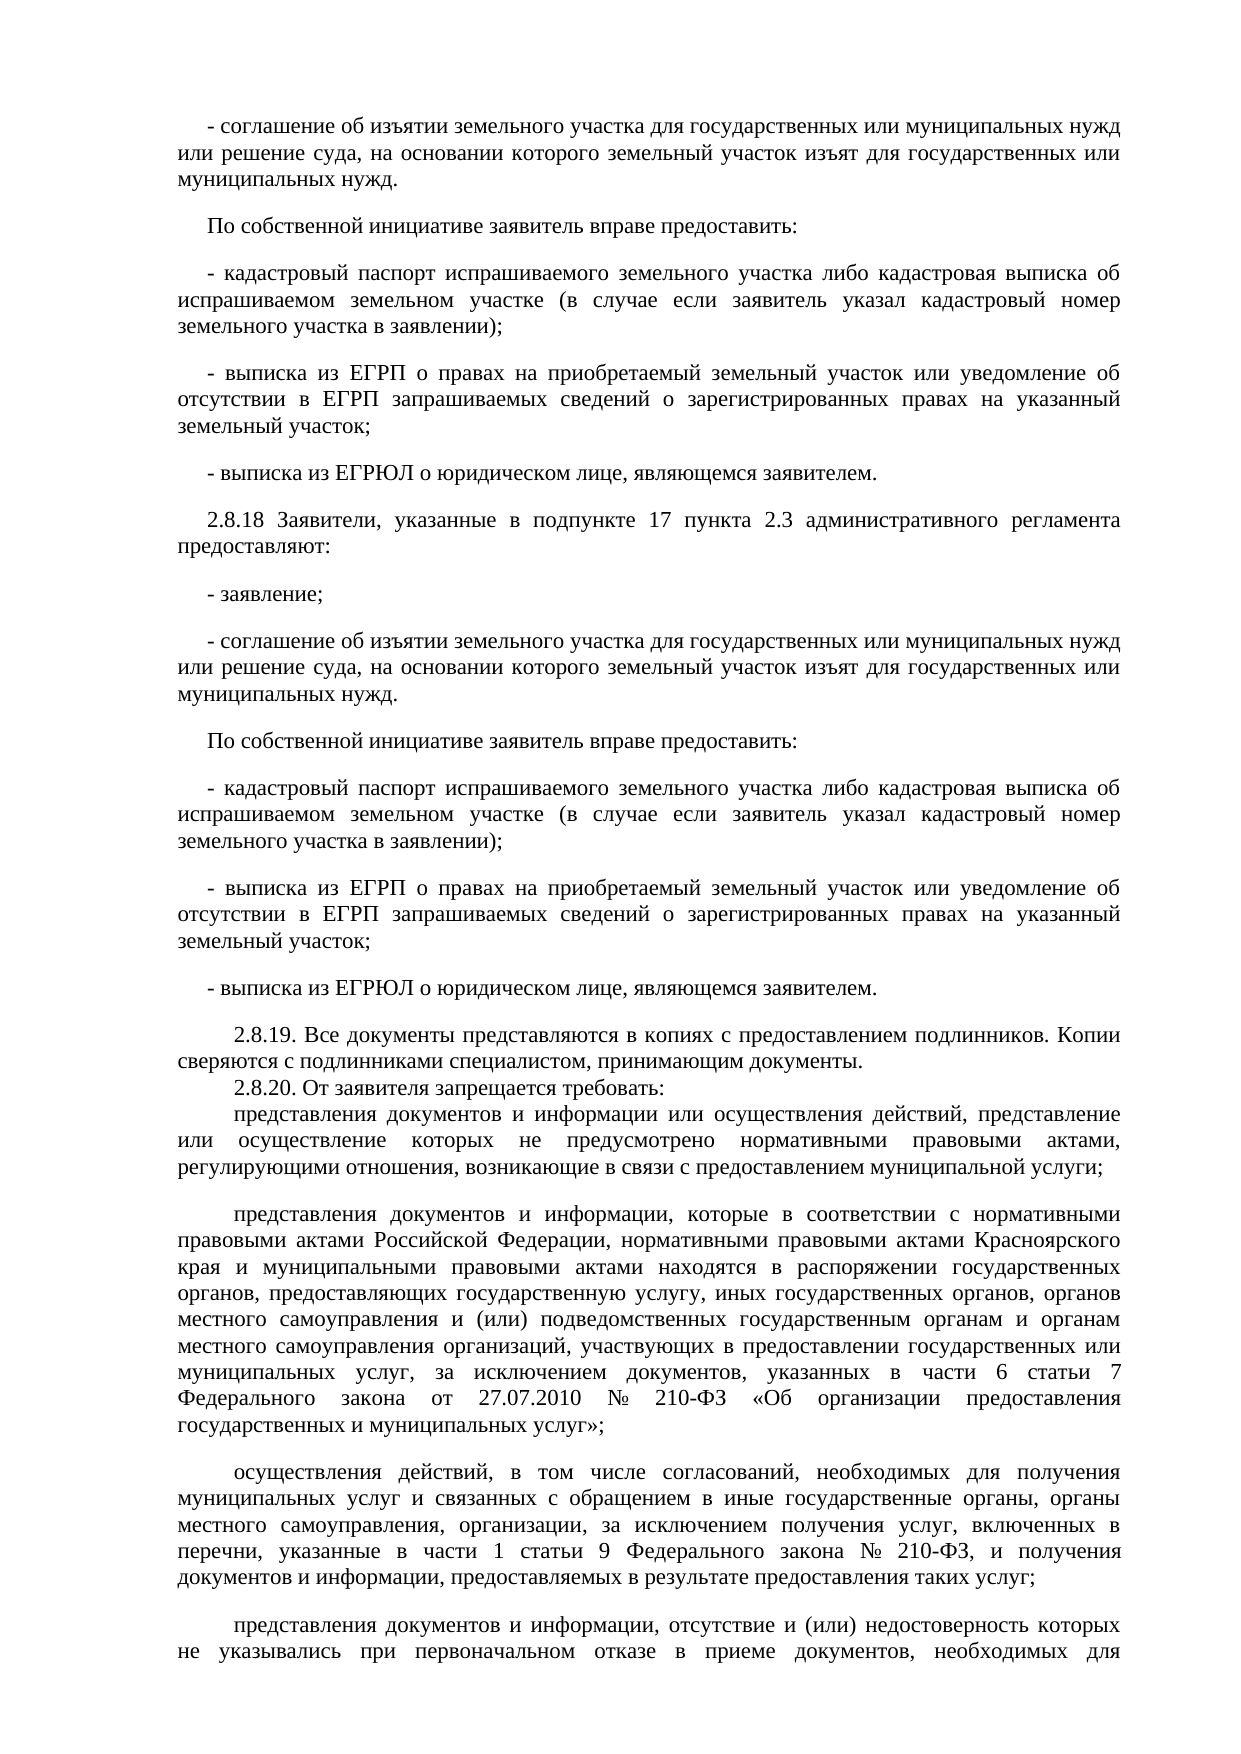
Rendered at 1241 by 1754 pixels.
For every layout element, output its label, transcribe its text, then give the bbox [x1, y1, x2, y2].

text осуществления действий, в том числе согласований, необходимых для получения муниципальных услуг и связанных с обращением в иные государственные органы, органы местного самоуправления, организации, за исключением получения услуг, включенных в перечни, указанные в части 1 статьи 9 Федерального закона № 210-ФЗ, и получения документов и информации, предоставляемых в результате предоставления таких услуг; [177, 1458, 1122, 1590]
text - выписка из ЕГРЮЛ о юридическом лице, являющемся заявителем. [177, 459, 1122, 485]
text представления документов и информации, которые в соответствии с нормативными правовыми актами Российской Федерации, нормативными правовыми актами Красноярского края и муниципальными правовыми актами находятся в распоряжении государственных органов, предоставляющих государственную услугу, иных государственных органов, органов местного самоуправления и (или) подведомственных государственным органам и органам местного самоуправления организаций, участвующих в предоставлении государственных или муниципальных услуг, за исключением документов, указанных в части 6 статьи 7 Федерального закона от 27.07.2010 № 210-ФЗ «Об организации предоставления государственных и муниципальных услуг»; [177, 1200, 1122, 1437]
text 2.8.19. Все документы представляются в копиях с предоставлением подлинников. Копии сверяются с подлинниками специалистом, принимающим документы. [177, 1021, 1122, 1074]
text - соглашение об изъятии земельного участка для государственных или муниципальных нужд или решение суда, на основании которого земельный участок изъят для государственных или муниципальных нужд. [177, 627, 1122, 706]
text По собственной инициативе заявитель вправе предоставить: [177, 212, 1122, 238]
text - заявление; [177, 580, 1122, 606]
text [177, 1611, 1122, 1663]
text По собственной инициативе заявитель вправе предоставить: [177, 727, 1122, 753]
text - соглашение об изъятии земельного участка для государственных или муниципальных нужд или решение суда, на основании которого земельный участок изъят для государственных или муниципальных нужд. [177, 112, 1122, 191]
text 2.8.18 Заявители, указанные в подпункте 17 пункта 2.3 административного регламента предоставляют: [177, 506, 1122, 559]
text представления документов и информации или осуществления действий, представление или осуществление которых не предусмотрено нормативными правовыми актами, регулирующими отношения, возникающие в связи с предоставлением муниципальной услуги; [177, 1100, 1122, 1179]
text 2.8.20. От заявителя запрещается требовать: [177, 1074, 1122, 1100]
text - выписка из ЕГРЮЛ о юридическом лице, являющемся заявителем. [177, 974, 1122, 1000]
